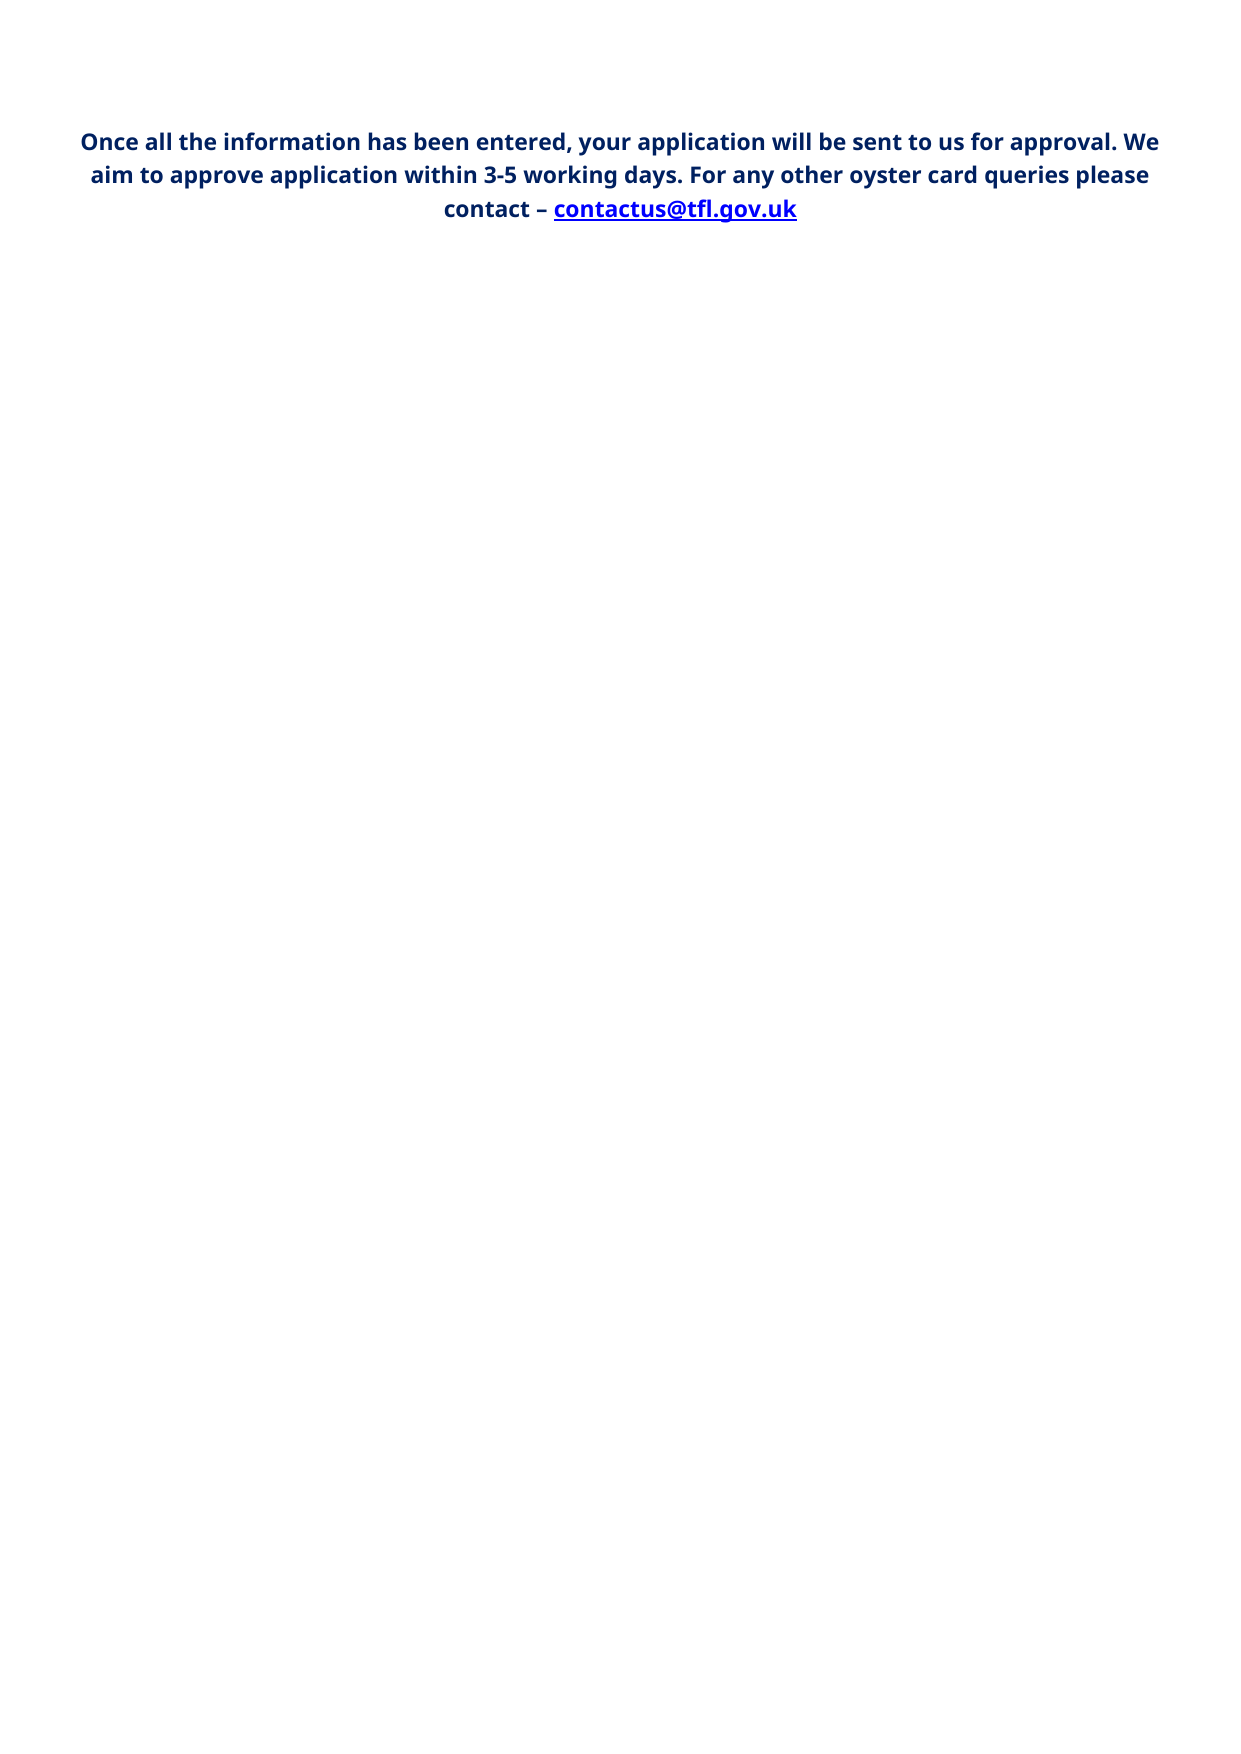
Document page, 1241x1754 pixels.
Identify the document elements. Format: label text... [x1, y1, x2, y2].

text Once all the information has been entered, your application will be sent to us for approval. We aim to approve application within 3-5 working days. For any other oyster card queries please contact – contactus@tfl.gov.uk [75, 125, 1165, 224]
